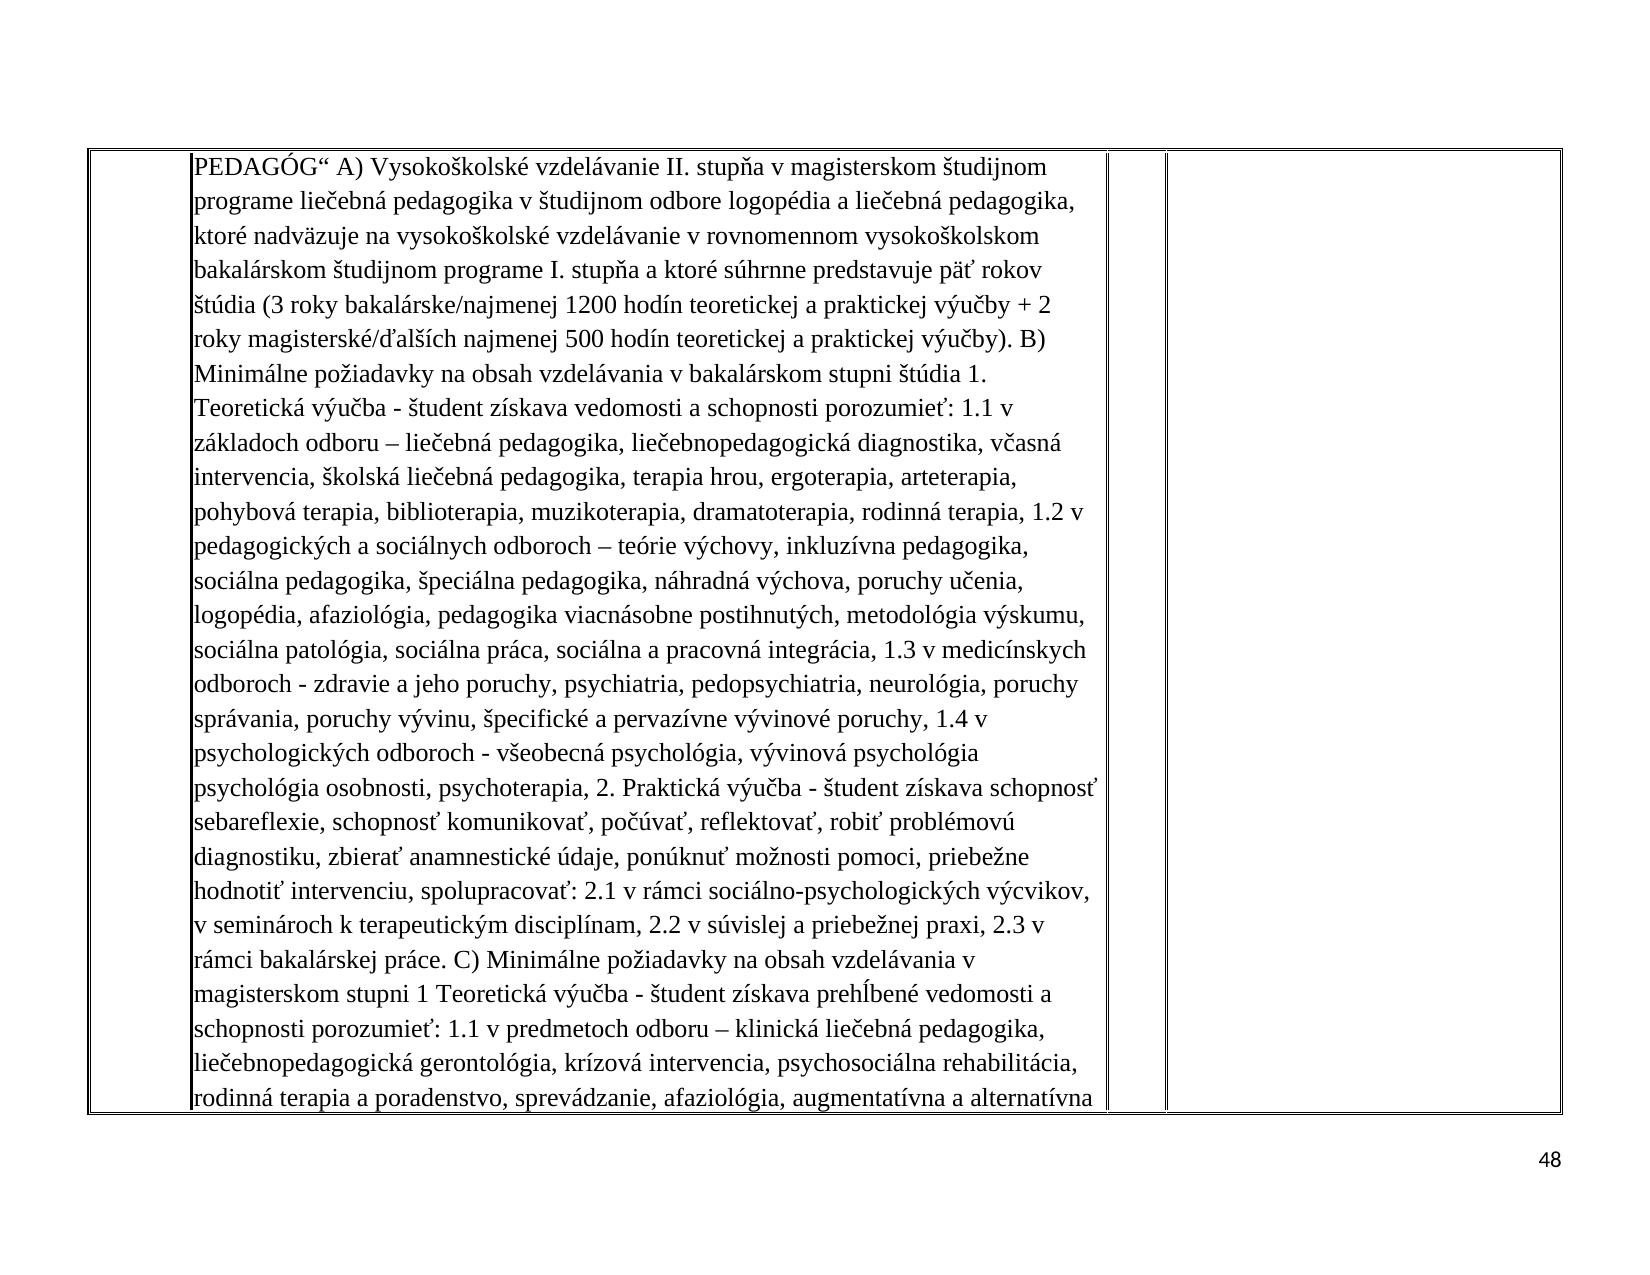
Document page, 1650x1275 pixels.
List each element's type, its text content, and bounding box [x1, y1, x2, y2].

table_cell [1167, 151, 1560, 1112]
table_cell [191, 151, 1108, 1112]
table_cell Z A [1108, 151, 1167, 1112]
table_cell SKIZP [91, 151, 191, 1112]
